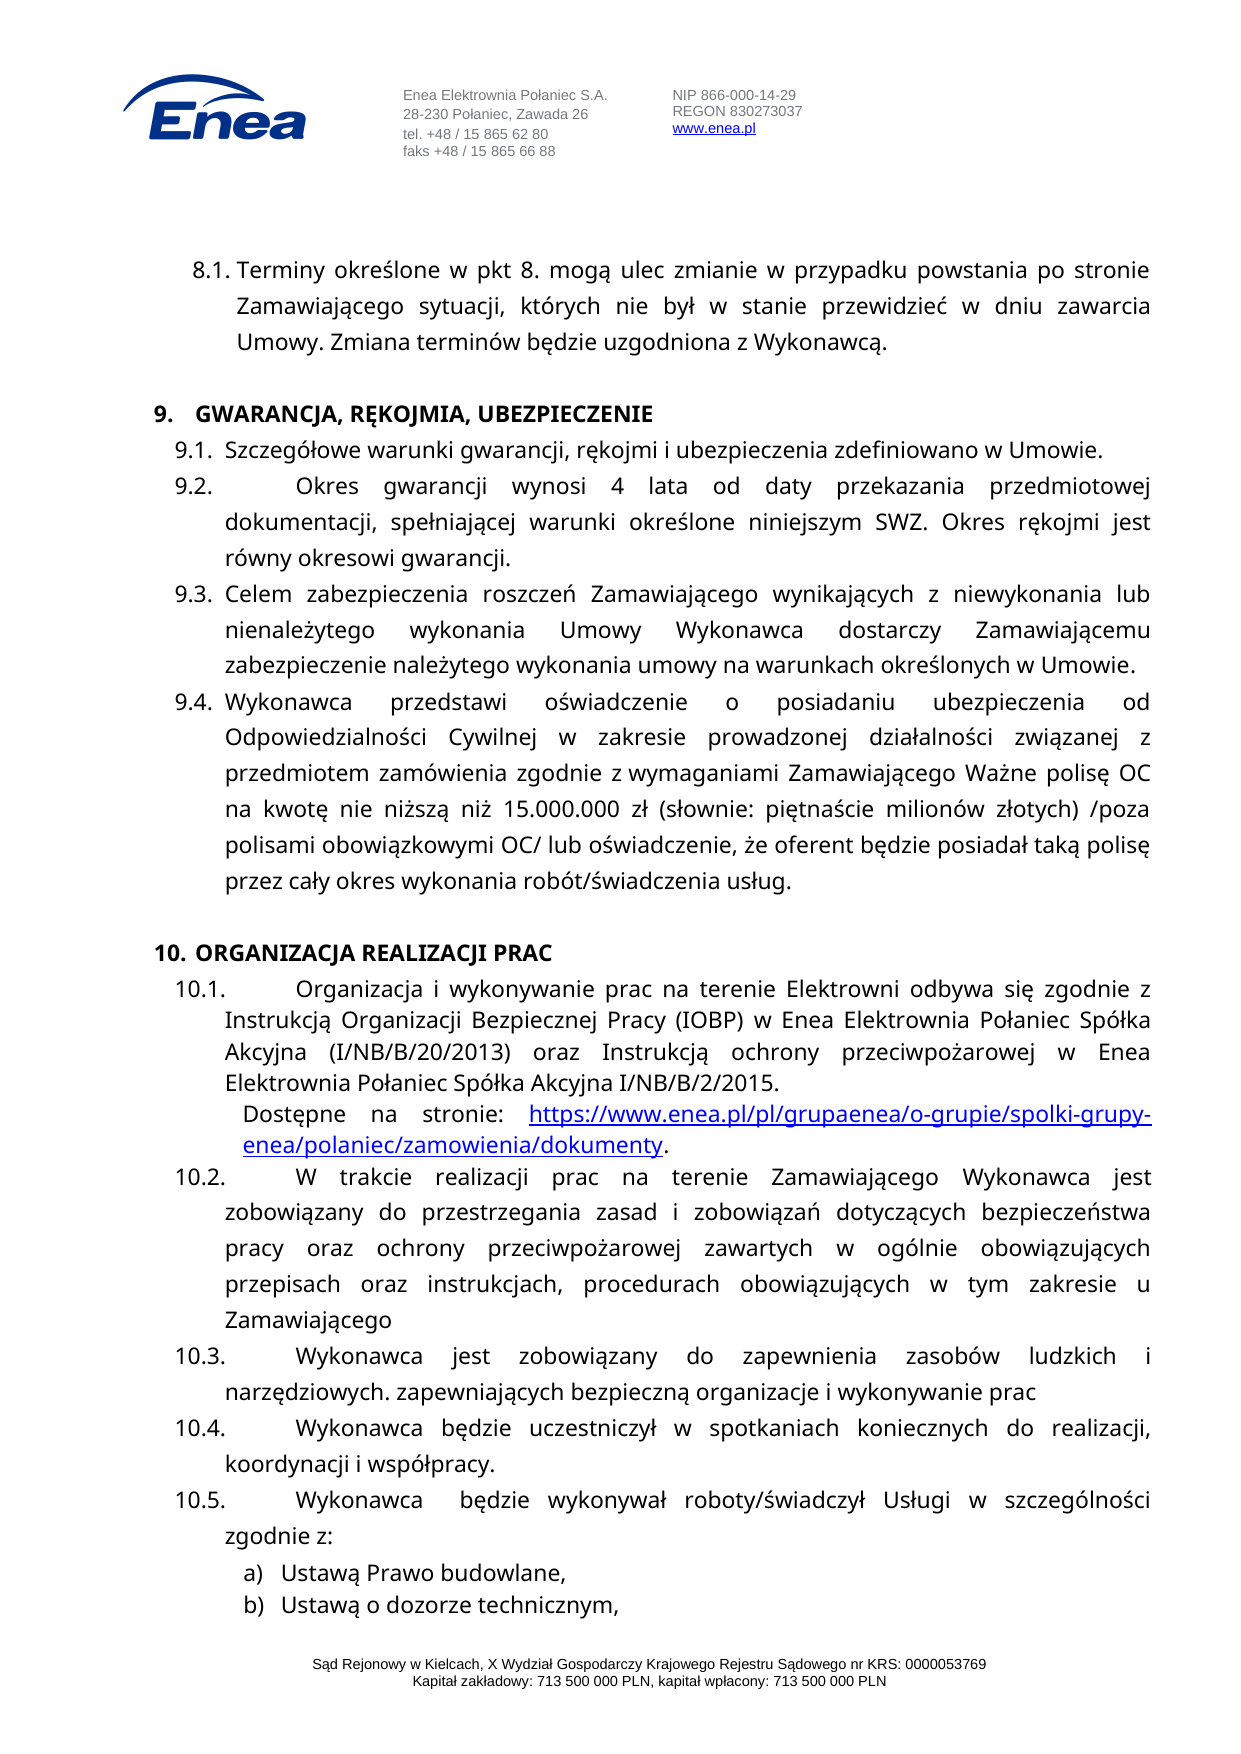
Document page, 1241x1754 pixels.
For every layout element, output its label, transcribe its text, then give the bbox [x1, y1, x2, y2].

list Celem zabezpieczenia roszczeń Zamawiającego wynikających z niewykonania lub nienależytego wykonania Umowy Wykonawca dostarczy Zamawiającemu zabezpieczenie należytego wykonania umowy na warunkach określonych w Umowie. [174, 578, 1152, 681]
list Dostępne na stronie: https://www.enea.pl/pl/grupaenea/o-grupie/spolki-grupy-enea/polaniec/zamowienia/dokumenty. [242, 1098, 1152, 1160]
list Wykonawca jest zobowiązany do zapewnienia zasobów ludzkich i narzędziowych. zapewniających bezpieczną organizacje i wykonywanie prac [174, 1340, 1152, 1407]
list Ustawą Prawo budowlane, [243, 1556, 1152, 1588]
list Okres gwarancji wynosi 4 lata od daty przekazania przedmiotowej dokumentacji, spełniającej warunki określone niniejszym SWZ. Okres rękojmi jest równy okresowi gwarancji. [174, 470, 1152, 573]
list Organizacja i wykonywanie prac na terenie Elektrowni odbywa się zgodnie z Instrukcją Organizacji Bezpiecznej Pracy (IOBP) w Enea Elektrownia Połaniec Spółka Akcyjna (I/NB/B/20/2013) oraz Instrukcją ochrony przeciwpożarowej w Enea Elektrownia Połaniec Spółka Akcyjna I/NB/B/2/2015. [174, 973, 1152, 1098]
list Szczegółowe warunki gwarancji, rękojmi i ubezpieczenia zdefiniowano w Umowie. [174, 434, 1152, 465]
list Wykonawca będzie uczestniczył w spotkaniach koniecznych do realizacji, koordynacji i współpracy. [174, 1412, 1152, 1479]
list ORGANIZACJA REALIZACJI PRAC [154, 937, 1152, 968]
list Terminy określone w pkt 8. mogą ulec zmianie w przypadku powstania po stronie Zamawiającego sytuacji, których nie był w stanie przewidzieć w dniu zawarcia Umowy. Zmiana terminów będzie uzgodniona z Wykonawcą. [192, 254, 1152, 357]
list Wykonawca przedstawi oświadczenie o posiadaniu ubezpieczenia od Odpowiedzialności Cywilnej w zakresie prowadzonej działalności związanej z przedmiotem zamówienia zgodnie z wymaganiami Zamawiającego Ważne polisę OC na kwotę nie niższą niż 15.000.000 zł (słownie: piętnaście milionów złotych) /poza polisami obowiązkowymi OC/ lub oświadczenie, że oferent będzie posiadał taką polisę przez cały okres wykonania robót/świadczenia usług. [174, 685, 1152, 896]
list Wykonawca będzie wykonywał roboty/świadczył Usługi w szczególności zgodnie z: [174, 1484, 1152, 1551]
list Ustawą o dozorze technicznym, [243, 1588, 1152, 1621]
picture [94, 63, 362, 156]
list GWARANCJA, RĘKOJMIA, UBEZPIECZENIE [154, 398, 1152, 429]
list W trakcie realizacji prac na terenie Zamawiającego Wykonawca jest zobowiązany do przestrzegania zasad i zobowiązań dotyczących bezpieczeństwa pracy oraz ochrony przeciwpożarowej zawartych w ogólnie obowiązujących przepisach oraz instrukcjach, procedurach obowiązujących w tym zakresie u Zamawiającego [174, 1160, 1152, 1335]
